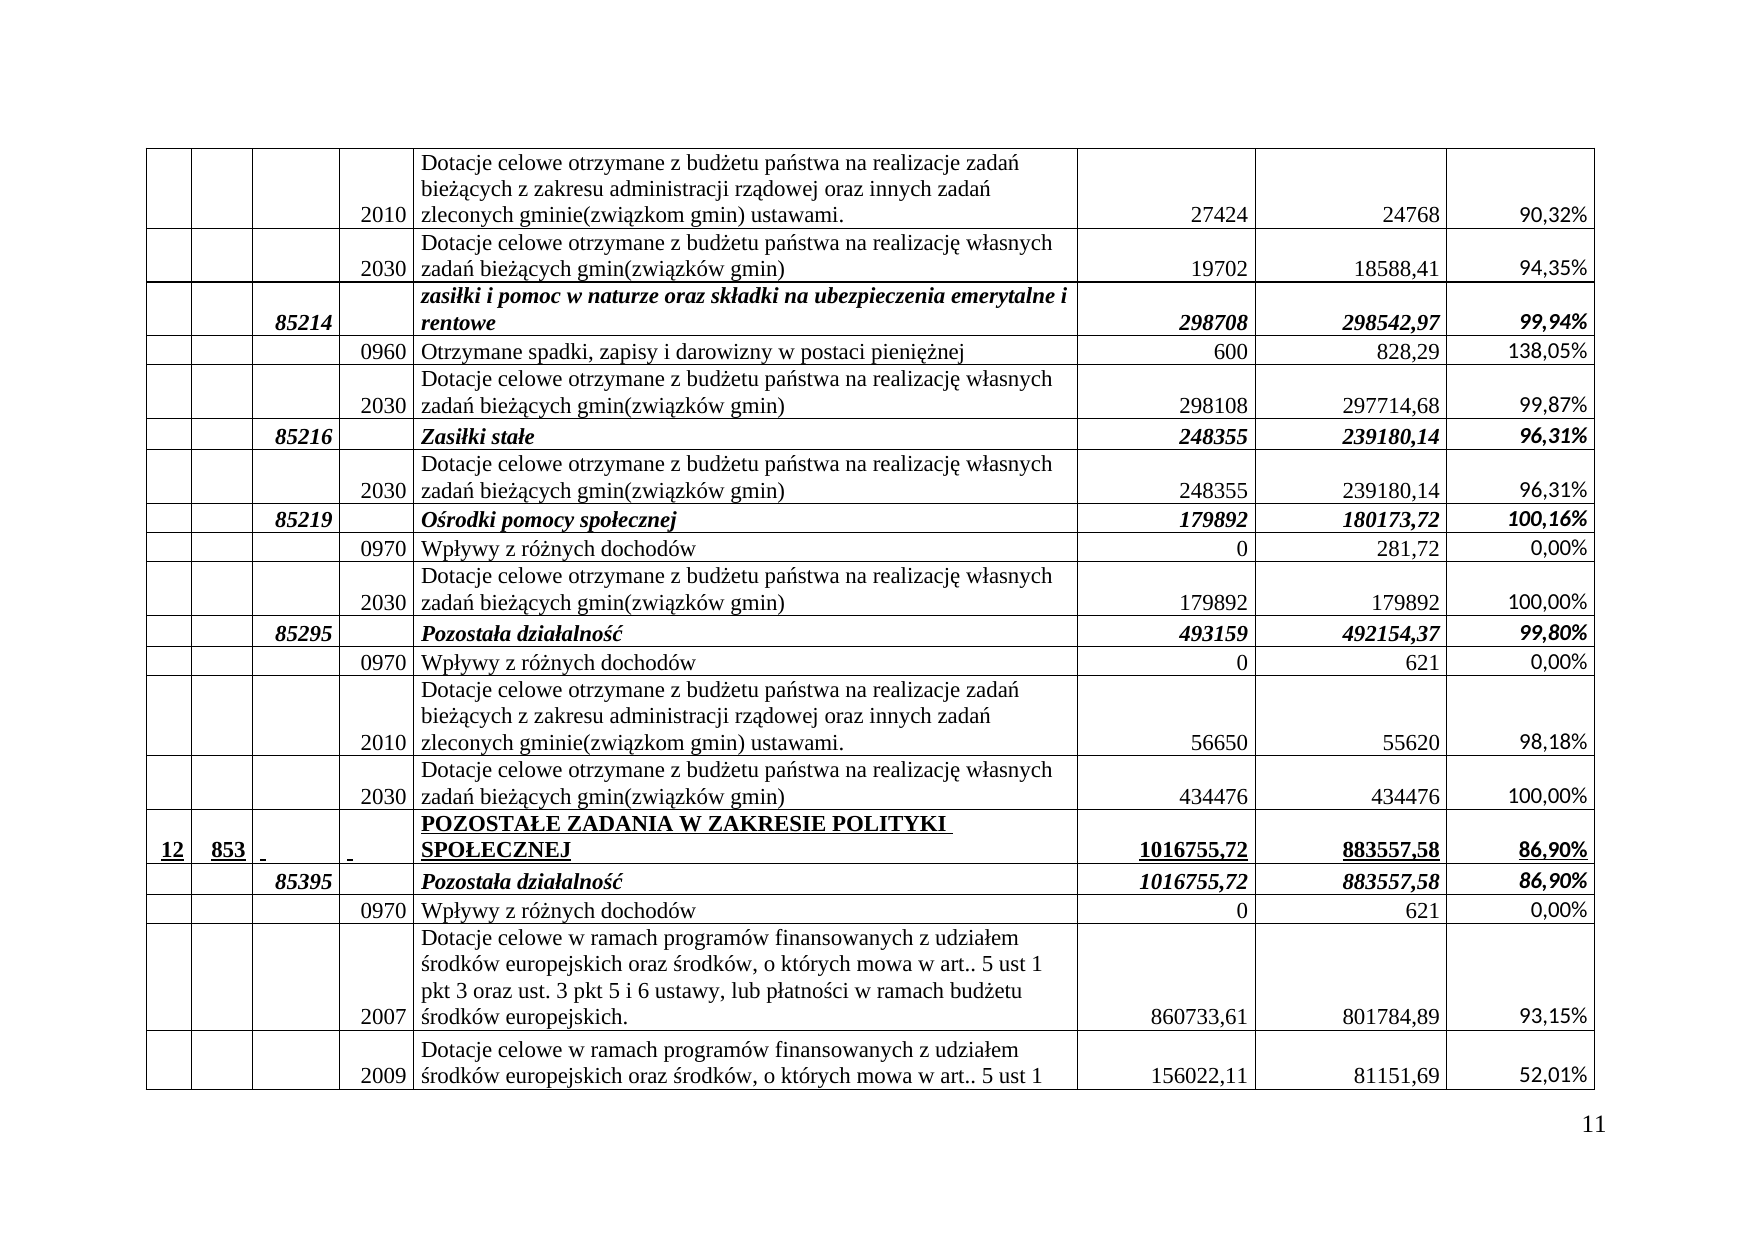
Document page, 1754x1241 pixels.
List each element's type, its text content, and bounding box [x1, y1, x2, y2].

table_cell 86,90% [1447, 864, 1594, 894]
table_cell 18588,41 [1256, 229, 1446, 281]
table_cell 85219 [253, 504, 339, 532]
table_cell Wpływy z różnych dochodów [414, 895, 1077, 923]
table_cell 55620 [1256, 676, 1446, 755]
table_cell [253, 1031, 339, 1089]
table_cell 281,72 [1256, 533, 1446, 561]
table_cell [147, 647, 191, 675]
table_cell [147, 676, 191, 755]
table_cell [147, 895, 191, 923]
table_cell [147, 756, 191, 809]
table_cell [414, 1031, 1077, 1089]
table_cell [253, 924, 339, 1029]
table_cell 96,31% [1447, 450, 1594, 503]
table_cell 298708 [1078, 283, 1255, 335]
table_cell 0960 [340, 336, 413, 364]
table_cell 434476 [1256, 756, 1446, 809]
table_cell 0,00% [1447, 533, 1594, 561]
table_cell 0 [1078, 533, 1255, 561]
table_cell 94,35% [1447, 229, 1594, 281]
table_cell 180173,72 [1256, 504, 1446, 532]
table_cell 98,18% [1447, 676, 1594, 755]
table_cell 248355 [1078, 450, 1255, 503]
table_cell [253, 336, 339, 364]
table_cell 19702 [1078, 229, 1255, 281]
table_cell 156022,11 [1078, 1031, 1255, 1089]
table_cell [192, 229, 252, 281]
table_cell [147, 864, 191, 894]
table_cell [192, 450, 252, 503]
table_cell 2030 [340, 756, 413, 809]
table_cell [253, 562, 339, 615]
table_cell Pozostała działalność [414, 864, 1077, 894]
table_cell 0,00% [1447, 647, 1594, 675]
table_cell 493159 [1078, 616, 1255, 646]
table_cell 2010 [340, 676, 413, 755]
table_cell zasiłki i pomoc w naturze oraz składki na ubezpieczenia emerytalne i rentowe [414, 283, 1077, 335]
table_cell [147, 283, 191, 335]
table_cell 85395 [253, 864, 339, 894]
table_cell 828,29 [1256, 336, 1446, 364]
table_cell [147, 336, 191, 364]
table_cell [253, 756, 339, 809]
table_cell Pozostała działalność [414, 616, 1077, 646]
table_cell [192, 756, 252, 809]
table_cell 90,32% [1447, 149, 1594, 228]
table_cell 100,00% [1447, 562, 1594, 615]
table_cell [147, 616, 191, 646]
table_cell [253, 895, 339, 923]
table_cell 298542,97 [1256, 283, 1446, 335]
table_cell [340, 616, 413, 646]
table_cell 621 [1256, 647, 1446, 675]
table_cell [147, 1031, 191, 1089]
table_cell 0970 [340, 895, 413, 923]
table_cell 248355 [1078, 419, 1255, 449]
table_cell [253, 676, 339, 755]
table_cell [192, 504, 252, 532]
table_cell Wpływy z różnych dochodów [414, 647, 1077, 675]
table_cell 179892 [1256, 562, 1446, 615]
table_cell 0970 [340, 533, 413, 561]
table_cell 85216 [253, 419, 339, 449]
table_cell 2030 [340, 365, 413, 418]
table_cell 93,15% [1447, 924, 1594, 1029]
table_cell 138,05% [1447, 336, 1594, 364]
table_cell [192, 562, 252, 615]
table_cell 2030 [340, 562, 413, 615]
table_cell 883557,58 [1256, 810, 1446, 863]
table_cell 0970 [340, 647, 413, 675]
table_cell 801784,89 [1256, 924, 1446, 1029]
table_cell [192, 365, 252, 418]
table_cell 2030 [340, 229, 413, 281]
table_cell 883557,58 [1256, 864, 1446, 894]
table_cell 56650 [1078, 676, 1255, 755]
table_cell [147, 365, 191, 418]
table_cell [253, 229, 339, 281]
table_cell [147, 504, 191, 532]
table_cell 179892 [1078, 562, 1255, 615]
table_cell [192, 616, 252, 646]
table_cell 492154,37 [1256, 616, 1446, 646]
table_cell [147, 450, 191, 503]
table_cell 434476 [1078, 756, 1255, 809]
table_cell Zasiłki stałe [414, 419, 1077, 449]
table_cell 2007 [340, 924, 413, 1029]
table_cell [253, 149, 339, 228]
table_cell Dotacje celowe otrzymane z budżetu państwa na realizację własnych zadań bieżących gmin(związków gmin) [414, 756, 1077, 809]
table_cell [192, 1031, 252, 1089]
table_cell 2009 [340, 1031, 413, 1089]
table_cell 1016755,72 [1078, 864, 1255, 894]
table_cell 96,31% [1447, 419, 1594, 449]
table_cell 12 [147, 810, 191, 863]
table_cell [192, 676, 252, 755]
table_cell [340, 864, 413, 894]
table_cell 0 [1078, 895, 1255, 923]
table_cell [147, 149, 191, 228]
table_cell 100,00% [1447, 756, 1594, 809]
table_cell Dotacje celowe otrzymane z budżetu państwa na realizację własnych zadań bieżących gmin(związków gmin) [414, 450, 1077, 503]
table_cell 860733,61 [1078, 924, 1255, 1029]
table_cell Otrzymane spadki, zapisy i darowizny w postaci pieniężnej [414, 336, 1077, 364]
table_cell 239180,14 [1256, 450, 1446, 503]
table_cell 99,94% [1447, 283, 1594, 335]
table_cell [147, 924, 191, 1029]
table_cell 86,90% [1447, 810, 1594, 863]
table_cell [192, 533, 252, 561]
table_cell POZOSTAŁE ZADANIA W ZAKRESIE POLITYKI SPOŁECZNEJ [414, 810, 1077, 863]
table_cell 600 [1078, 336, 1255, 364]
table_cell [253, 533, 339, 561]
table_cell 99,80% [1447, 616, 1594, 646]
table_cell [253, 450, 339, 503]
table_cell [340, 504, 413, 532]
table_cell 621 [1256, 895, 1446, 923]
table_cell Dotacje celowe otrzymane z budżetu państwa na realizację własnych zadań bieżących gmin(związków gmin) [414, 229, 1077, 281]
table_cell 2030 [340, 450, 413, 503]
table_cell 2010 [340, 149, 413, 228]
table_cell [192, 283, 252, 335]
table_cell 0 [1078, 647, 1255, 675]
table_cell [147, 533, 191, 561]
table_cell 0,00% [1447, 895, 1594, 923]
table_cell [192, 647, 252, 675]
table_cell [147, 229, 191, 281]
table_cell [340, 810, 413, 863]
table_cell 298108 [1078, 365, 1255, 418]
table_cell [147, 419, 191, 449]
table_cell [192, 149, 252, 228]
table_cell 297714,68 [1256, 365, 1446, 418]
table_cell Dotacje celowe otrzymane z budżetu państwa na realizację własnych zadań bieżących gmin(związków gmin) [414, 365, 1077, 418]
table_cell [253, 810, 339, 863]
table_cell [192, 336, 252, 364]
table_cell [192, 895, 252, 923]
table_cell 239180,14 [1256, 419, 1446, 449]
table_cell 24768 [1256, 149, 1446, 228]
table_cell [253, 647, 339, 675]
table_cell 179892 [1078, 504, 1255, 532]
table_cell Ośrodki pomocy społecznej [414, 504, 1077, 532]
table_cell [340, 419, 413, 449]
table_cell 85295 [253, 616, 339, 646]
table_cell [253, 365, 339, 418]
table_cell 100,16% [1447, 504, 1594, 532]
table_cell 1016755,72 [1078, 810, 1255, 863]
table_cell Wpływy z różnych dochodów [414, 533, 1077, 561]
table_cell 81151,69 [1256, 1031, 1446, 1089]
table_cell [192, 924, 252, 1029]
table_cell 27424 [1078, 149, 1255, 228]
table_cell 99,87% [1447, 365, 1594, 418]
table_cell [192, 864, 252, 894]
table_cell 52,01% [1447, 1031, 1594, 1089]
table_cell 853 [192, 810, 252, 863]
table_cell [192, 419, 252, 449]
table_cell [147, 562, 191, 615]
table_cell [340, 283, 413, 335]
table_cell Dotacje celowe otrzymane z budżetu państwa na realizację własnych zadań bieżących gmin(związków gmin) [414, 562, 1077, 615]
table_cell 85214 [253, 283, 339, 335]
